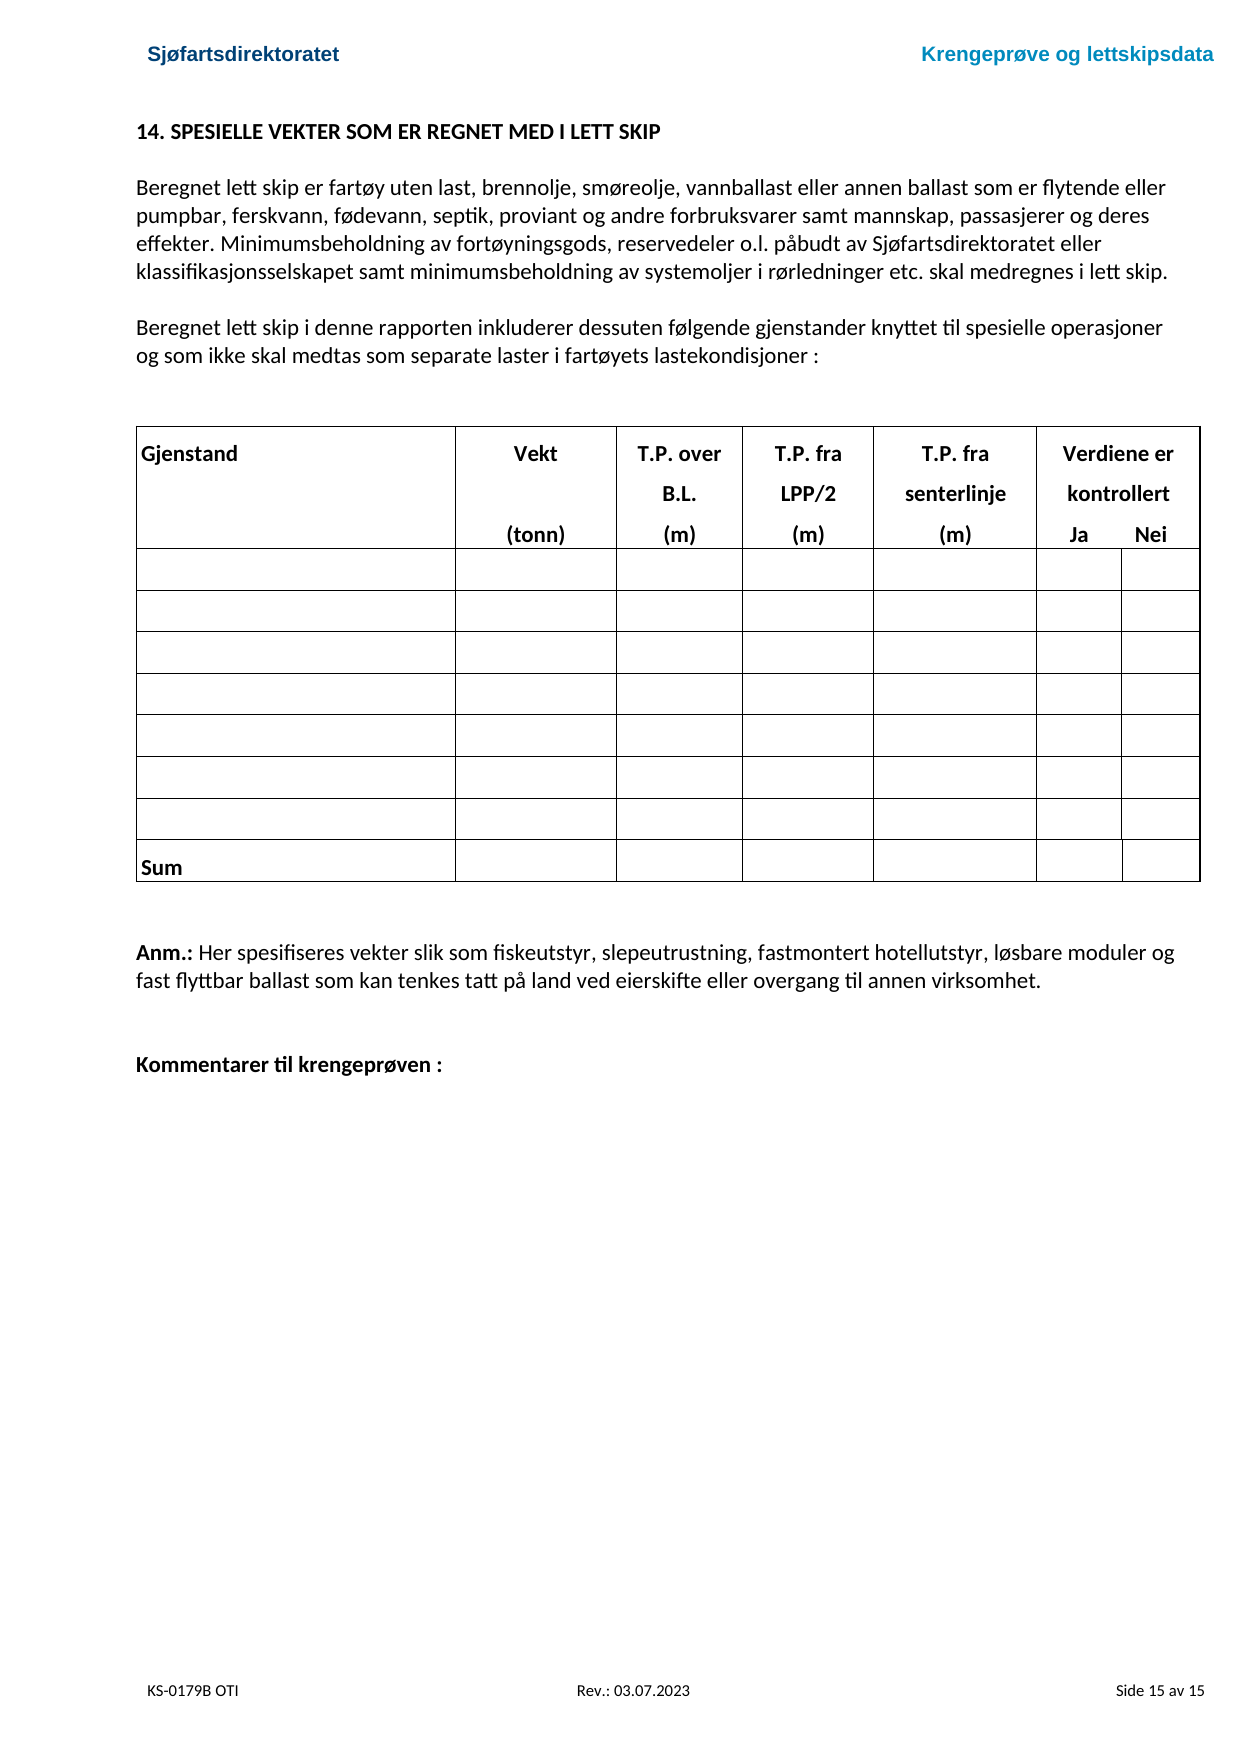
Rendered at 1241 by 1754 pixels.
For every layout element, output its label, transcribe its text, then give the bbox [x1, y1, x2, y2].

table_cell [874, 632, 1036, 673]
table_cell [743, 591, 873, 631]
table_cell [743, 674, 873, 714]
table_cell [874, 674, 1036, 714]
table_header Verdiene er kontrollert Ja Nei [1037, 427, 1199, 548]
table_cell [137, 632, 455, 673]
table_cell [874, 757, 1036, 797]
table_cell [617, 840, 742, 881]
table_cell [456, 715, 616, 756]
table_header T.P. fra senterlinje (m) [874, 427, 1036, 548]
table_cell [1122, 799, 1199, 839]
table_cell [456, 549, 616, 590]
table_cell [743, 757, 873, 797]
text Anm.: Her spesifiseres vekter slik som fiskeutstyr, slepeutrustning, fastmontert hotellutstyr, løsbare moduler og fast flyttbar ballast som kan tenkes tatt på land ved eierskifte eller overgang til annen virksomhet. [136, 938, 1181, 994]
table_cell [1122, 757, 1199, 797]
table_cell [617, 591, 742, 631]
table_cell [1122, 632, 1199, 673]
table_cell [1037, 674, 1121, 714]
table_cell [1122, 549, 1199, 590]
table_cell [456, 840, 616, 881]
table_cell [1037, 591, 1121, 631]
table_cell [1122, 674, 1199, 714]
table_cell [1037, 715, 1121, 756]
table_cell [1037, 757, 1121, 797]
table_cell [137, 591, 455, 631]
table_cell [137, 799, 455, 839]
text 14. SPESIELLE VEKTER SOM ER REGNET MED I LETT SKIP [136, 117, 1181, 145]
table_header Gjenstand [137, 427, 455, 548]
table_cell [1037, 799, 1121, 839]
table_cell [874, 715, 1036, 756]
table_cell [874, 799, 1036, 839]
table_cell [137, 757, 455, 797]
table_cell [456, 674, 616, 714]
table_cell [456, 757, 616, 797]
table_cell [1123, 840, 1199, 881]
table_cell Sum [137, 840, 455, 881]
table_cell [743, 840, 873, 881]
table_cell [1122, 591, 1199, 631]
table_cell [743, 715, 873, 756]
table_cell [743, 632, 873, 673]
table_cell [743, 549, 873, 590]
table_cell [743, 799, 873, 839]
table_cell [456, 632, 616, 673]
table_cell [617, 715, 742, 756]
table_cell [617, 632, 742, 673]
table_header T.P. fra LPP/2 (m) [743, 427, 873, 548]
text Beregnet lett skip i denne rapporten inkluderer dessuten følgende gjenstander knyttet til spesielle operasjoner og som ikke skal medtas som separate laster i fartøyets lastekondisjoner : [136, 313, 1181, 369]
table_cell [1037, 840, 1122, 881]
table_cell [137, 715, 455, 756]
table_cell [617, 674, 742, 714]
table_cell [617, 549, 742, 590]
table_header T.P. over B.L. (m) [617, 427, 742, 548]
text Beregnet lett skip er fartøy uten last, brennolje, smøreolje, vannballast eller annen ballast som er flytende eller pumpbar, ferskvann, fødevann, septik, proviant og andre forbruksvarer samt mannskap, passasjerer og deres effekter. Minimumsbeholdning av fortøyningsgods, reservedeler o.l. påbudt av Sjøfartsdirektoratet eller klassifikasjonsselskapet samt minimumsbeholdning av systemoljer i rørledninger etc. skal medregnes i lett skip. [136, 173, 1181, 285]
table_cell [137, 674, 455, 714]
table_cell [617, 799, 742, 839]
table_cell [456, 799, 616, 839]
text Kommentarer til krengeprøven : [136, 1050, 1181, 1078]
table_cell [137, 549, 455, 590]
table_cell [1037, 632, 1121, 673]
table_header Vekt (tonn) [456, 427, 616, 548]
table_cell [1037, 549, 1121, 590]
table_cell [874, 549, 1036, 590]
table_cell [874, 591, 1036, 631]
table_cell [617, 757, 742, 797]
table_cell [874, 840, 1036, 881]
table_cell [1122, 715, 1199, 756]
table_cell [456, 591, 616, 631]
